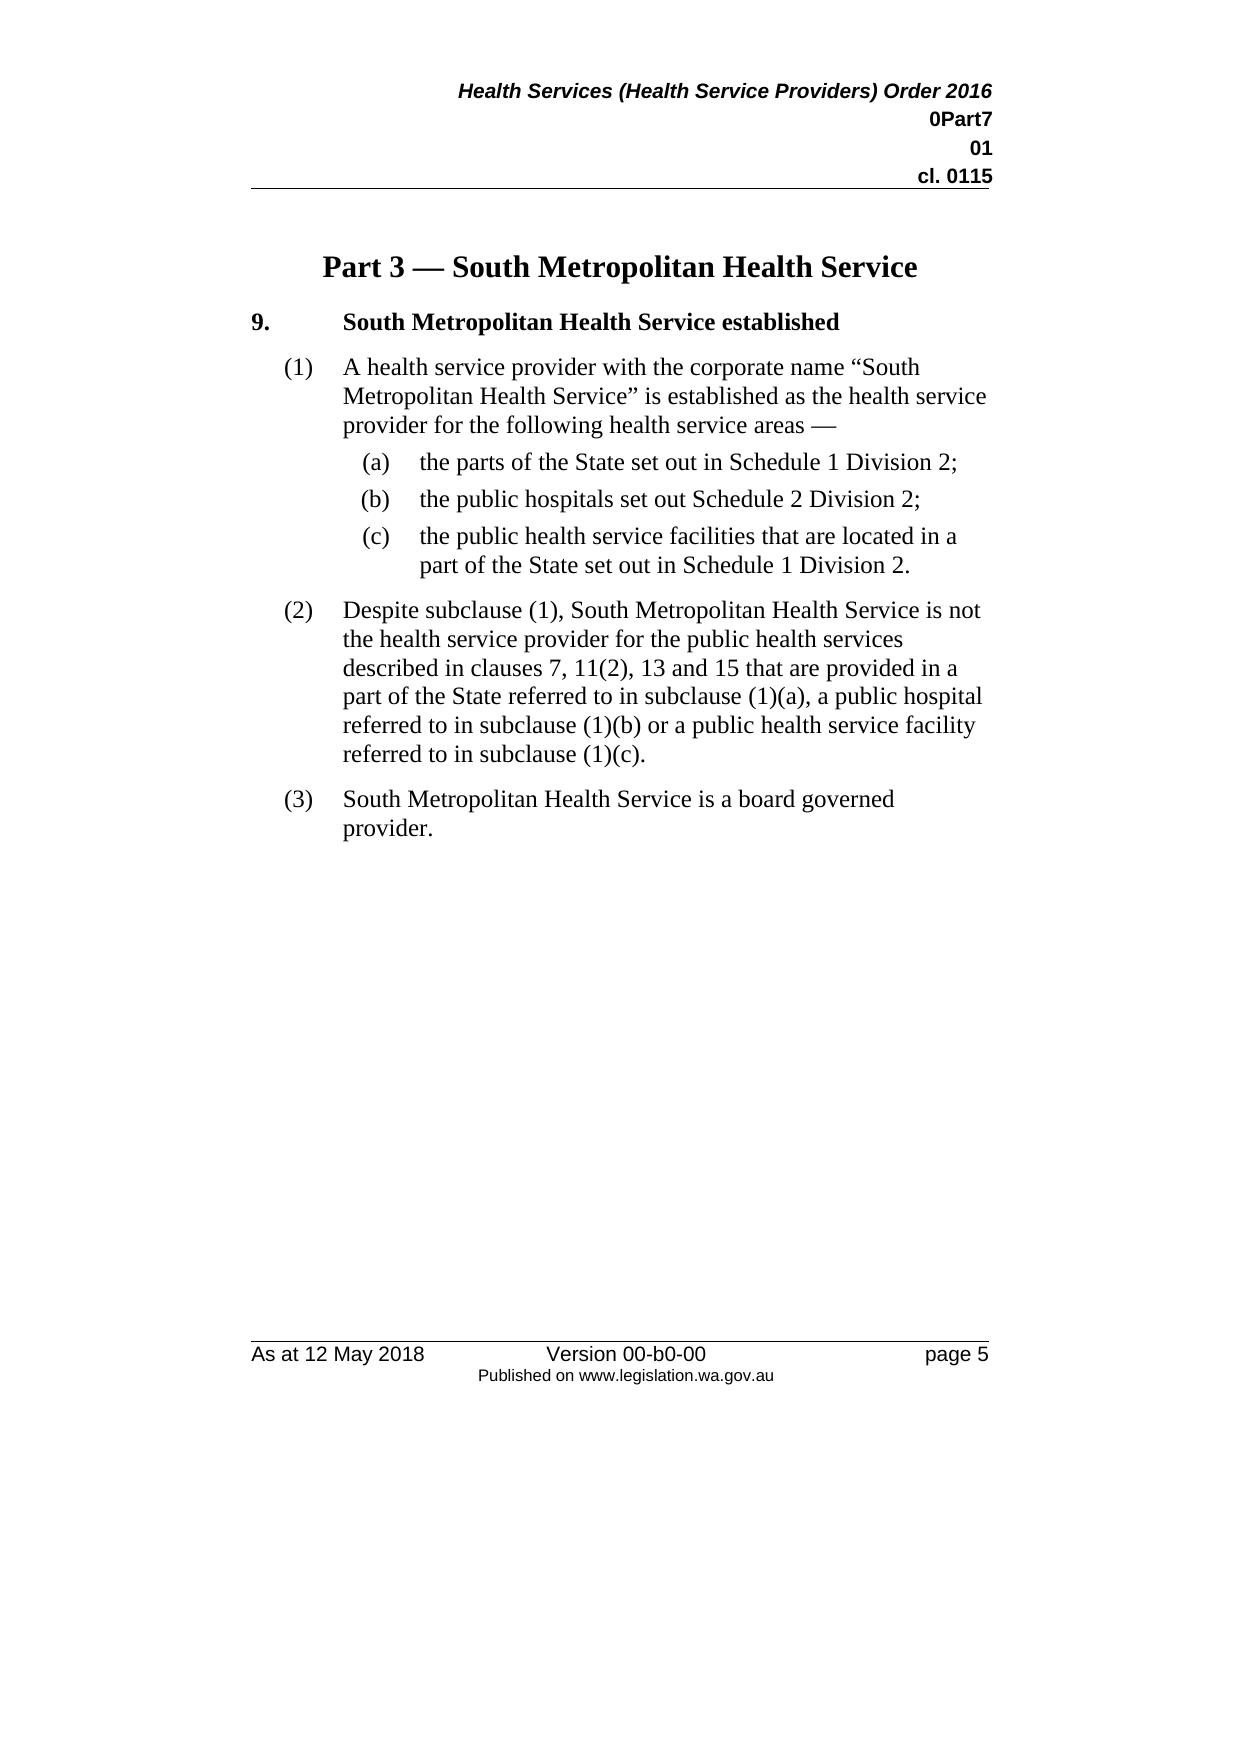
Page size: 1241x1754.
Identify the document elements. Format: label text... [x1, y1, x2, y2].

text (3) South Metropolitan Health Service is a board governed provider. [251, 784, 989, 842]
text (b) the public hospitals set out Schedule 2 Division 2; [251, 484, 989, 513]
text (c) the public health service facilities that are located in a part of the State set out in Schedule 1 Division 2. [251, 521, 989, 578]
subtitle Part 3 — South Metropolitan Health Service [251, 248, 989, 284]
text (2) Despite subclause (1), South Metropolitan Health Service is not the health service provider for the public health services described in clauses 7, 11(2), 13 and 15 that are provided in a part of the State referred to in subclause (1)(a), a public hospital referred to in subclause (1)(b) or a public health service facility referred to in subclause (1)(c). [251, 595, 989, 768]
text (a) the parts of the State set out in Schedule 1 Division 2; [251, 447, 989, 476]
text (1) A health service provider with the corporate name “South Metropolitan Health Service” is established as the health service provider for the following health service areas — [251, 352, 989, 438]
subtitle 9. South Metropolitan Health Service established [251, 307, 989, 336]
